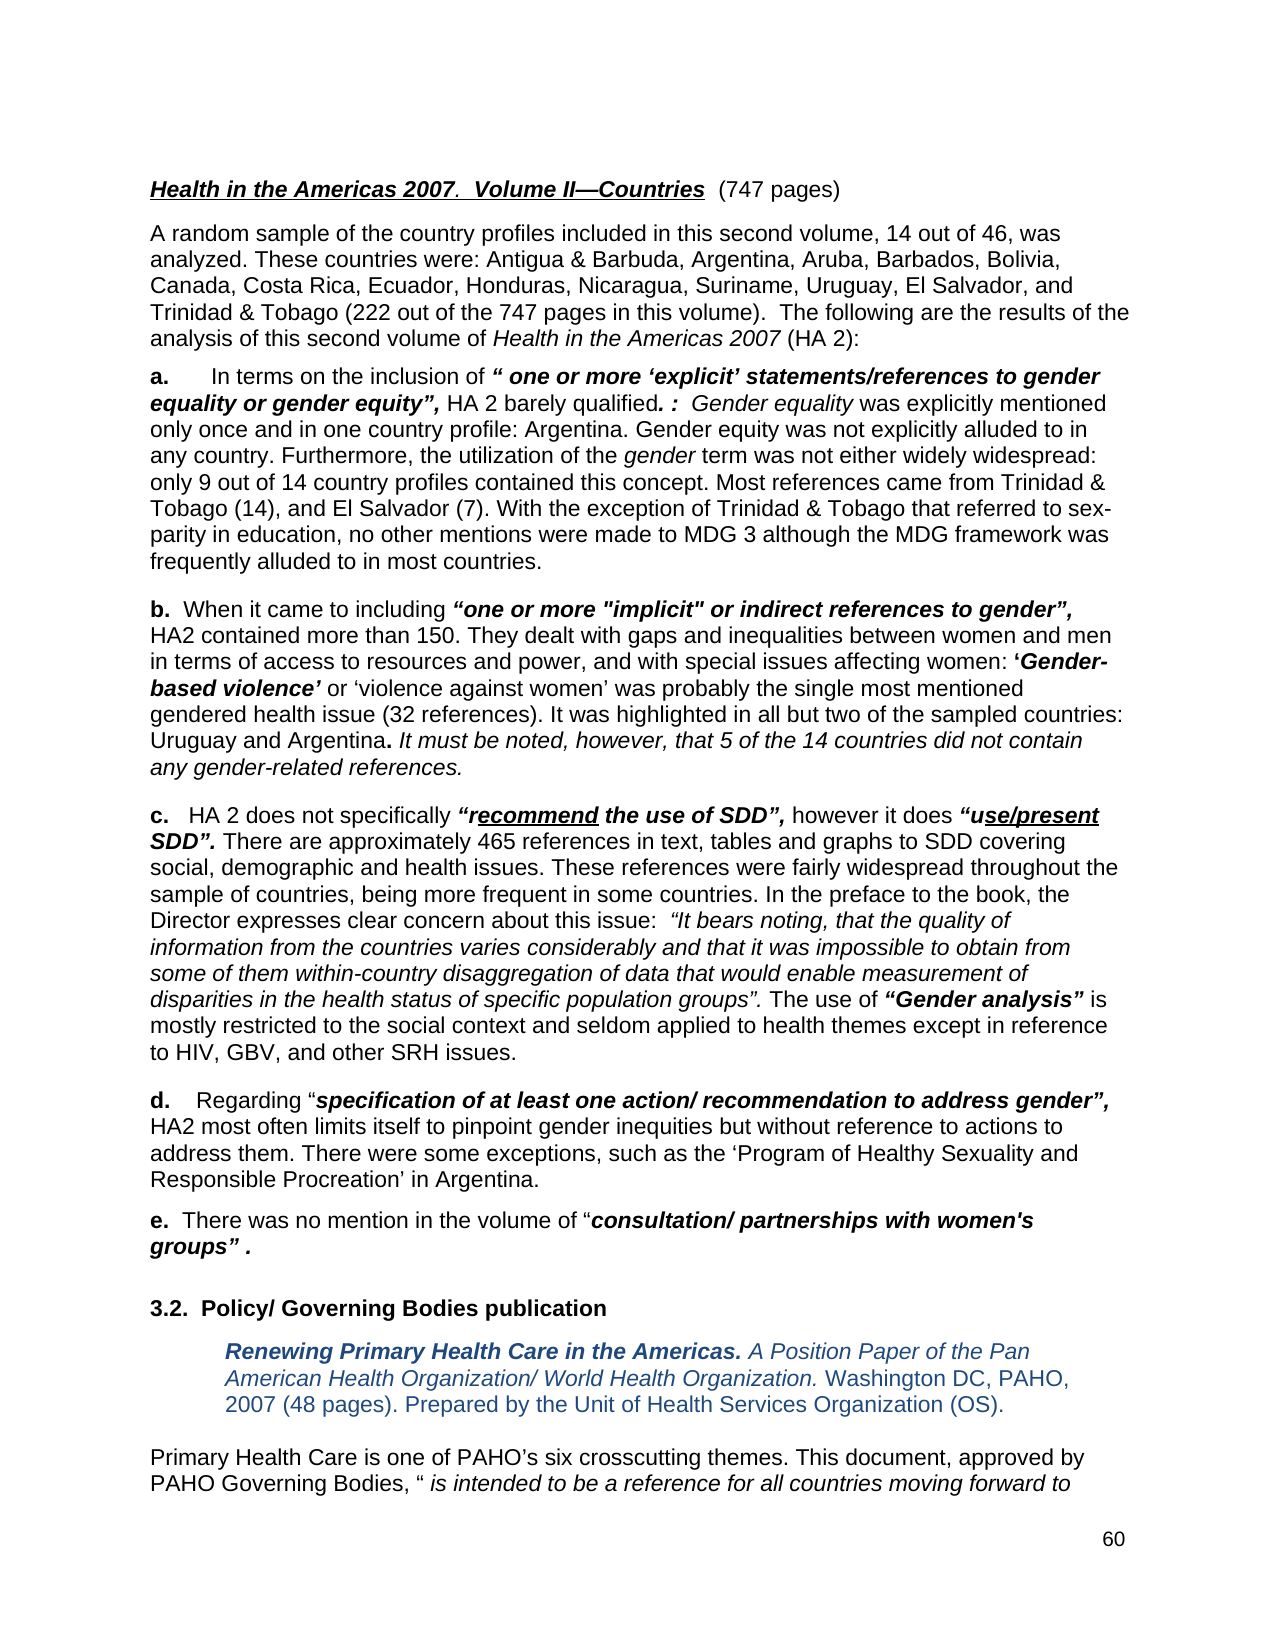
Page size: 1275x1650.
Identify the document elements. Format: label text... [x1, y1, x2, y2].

text 3.2. Policy/ Governing Bodies publication [150, 1295, 1125, 1322]
text c. HA 2 does not specifically “recommend the use of SDD”, however it does “use/present SDD”. There are approximately 465 references in text, tables and graphs to SDD covering social, demographic and health issues. These references were fairly widespread throughout the sample of countries, being more frequent in some countries. In the preface to the book, the Director expresses clear concern about this issue: “It bears noting, that the quality of information from the countries varies considerably and that it was impossible to obtain from some of them within-country disaggregation of data that would enable measurement of disparities in the health status of specific population groups”. The use of “Gender analysis” is mostly restricted to the social context and seldom applied to health themes except in reference to HIV, GBV, and other SRH issues. [150, 802, 1125, 1065]
list Health in the Americas 2007. Volume II—Countries (747 pages) [150, 176, 1031, 203]
text b. When it came to including “one or more "implicit" or indirect references to gender”, HA2 contained more than 150. They dealt with gaps and inequalities between women and men in terms of access to resources and power, and with special issues affecting women: ‘Gender-based violence’ or ‘violence against women’ was probably the single most mentioned gendered health issue (32 references). It was highlighted in all but two of the sampled countries: Uruguay and Argentina. It must be noted, however, that 5 of the 14 countries did not contain any gender-related references. [150, 596, 1125, 780]
text Renewing Primary Health Care in the Americas. A Position Paper of the Pan American Health Organization/ World Health Organization. Washington DC, PAHO, 2007 (48 pages). Prepared by the Unit of Health Services Organization (OS). [225, 1338, 1125, 1417]
text d. Regarding “specification of at least one action/ recommendation to address gender”, HA2 most often limits itself to pinpoint gender inequities but without reference to actions to address them. There were some exceptions, such as the ‘Program of Healthy Sexuality and Responsible Procreation’ in Argentina. [150, 1087, 1125, 1192]
list A random sample of the country profiles included in this second volume, 14 out of 46, was analyzed. These countries were: Antigua & Barbuda, Argentina, Aruba, Barbados, Bolivia, Canada, Costa Rica, Ecuador, Honduras, Nicaragua, Suriname, Uruguay, El Salvador, and Trinidad & Tobago (222 out of the 747 pages in this volume). The following are the results of the analysis of this second volume of Health in the Americas 2007 (HA 2): [150, 219, 1144, 351]
text e. There was no mention in the volume of “consultation/ partnerships with women's groups” . [150, 1207, 1125, 1259]
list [150, 1444, 1125, 1496]
text a. In terms on the inclusion of “ one or more ‘explicit’ statements/references to gender equality or gender equity”, HA 2 barely qualified. : Gender equality was explicitly mentioned only once and in one country profile: Argentina. Gender equity was not explicitly alluded to in any country. Furthermore, the utilization of the gender term was not either widely widespread: only 9 out of 14 country profiles contained this concept. Most references came from Trinidad & Tobago (14), and El Salvador (7). With the exception of Trinidad & Tobago that referred to sex-parity in education, no other mentions were made to MDG 3 although the MDG framework was frequently alluded to in most countries. [150, 363, 1125, 574]
